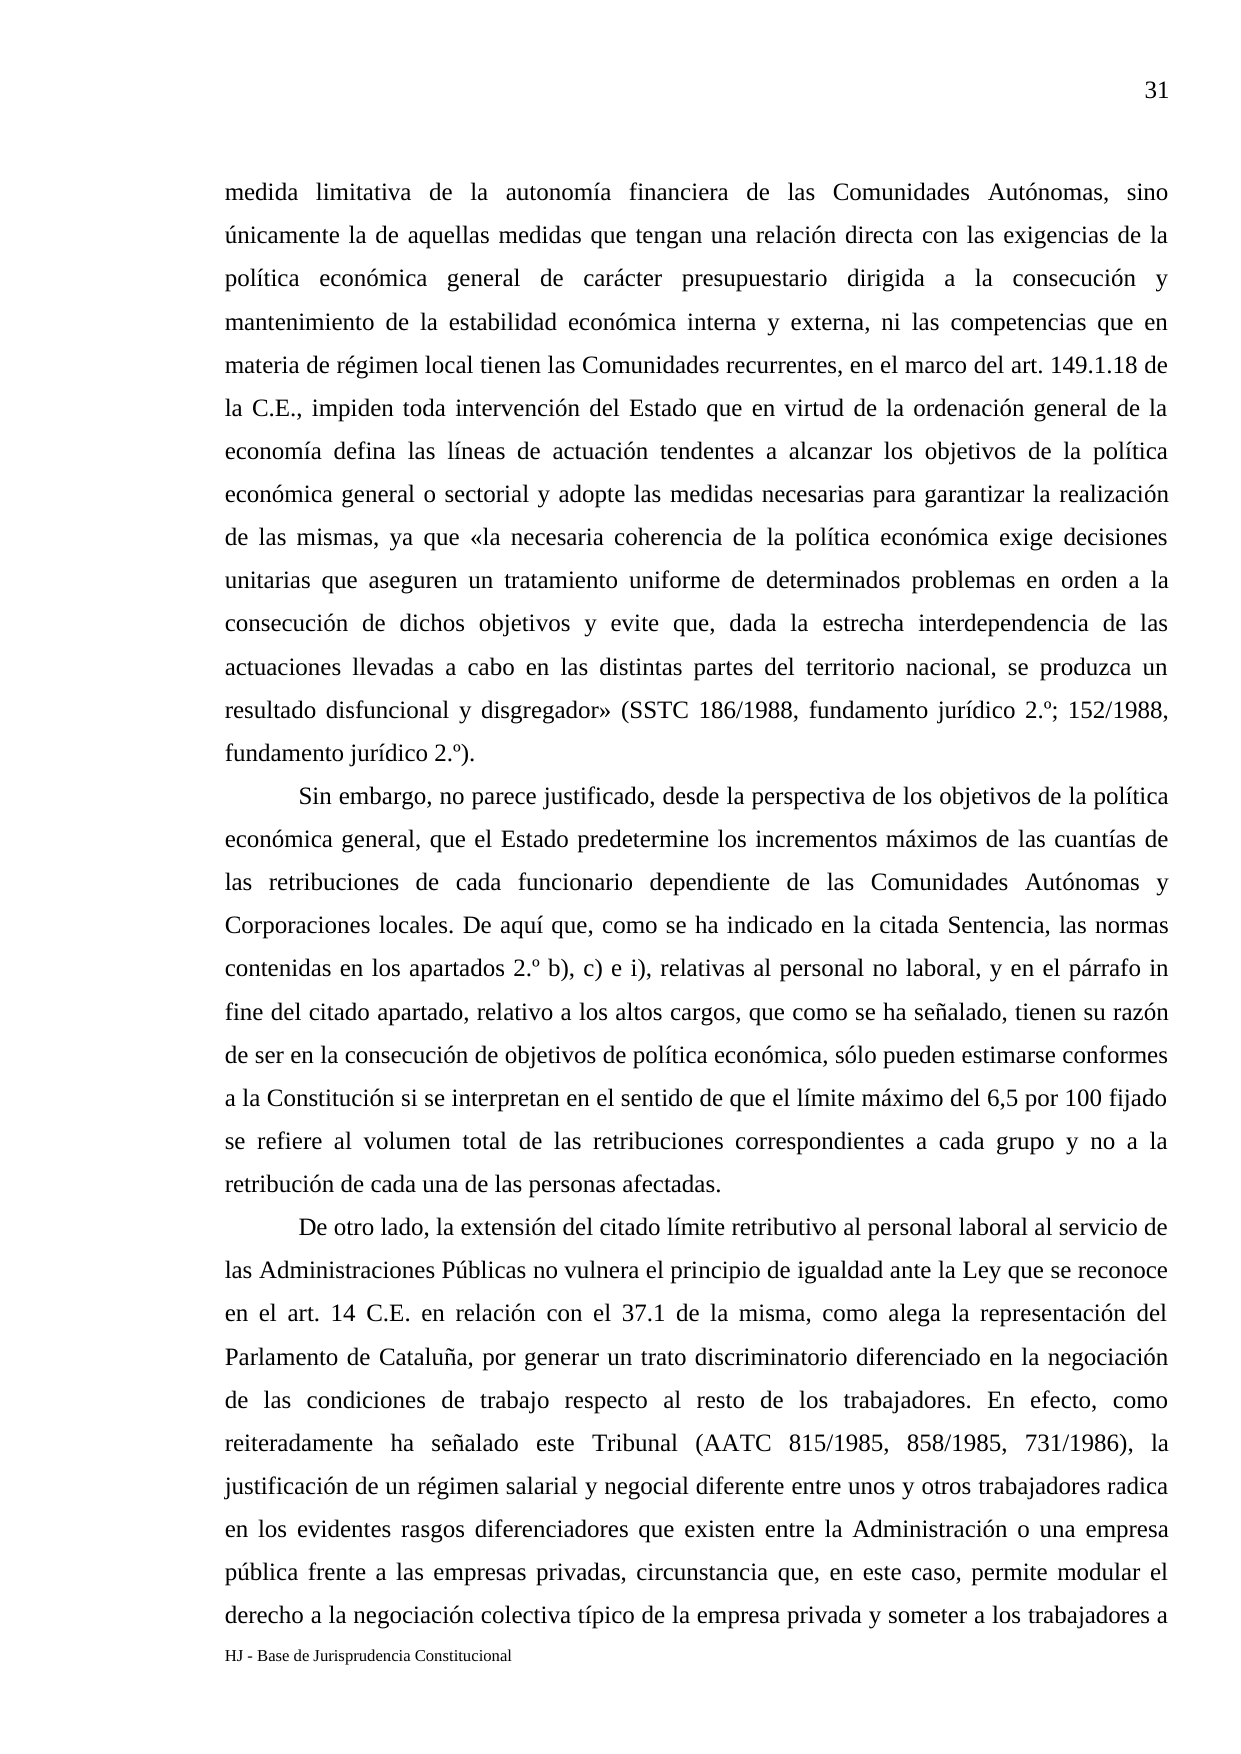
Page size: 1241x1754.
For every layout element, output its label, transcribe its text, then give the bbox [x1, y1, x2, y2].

text Sin embargo, no parece justificado, desde la perspectiva de los objetivos de la política económica general, que el Estado predetermine los incrementos máximos de las cuantías de las retribuciones de cada funcionario dependiente de las Comunidades Autónomas y Corporaciones locales. De aquí que, como se ha indicado en la citada Sentencia, las normas contenidas en los apartados 2.º b), c) e i), relativas al personal no laboral, y en el párrafo in fine del citado apartado, relativo a los altos cargos, que como se ha señalado, tienen su razón de ser en la consecución de objetivos de política económica, sólo pueden estimarse conformes a la Constitución si se interpretan en el sentido de que el límite máximo del 6,5 por 100 fijado se refiere al volumen total de las retribuciones correspondientes a cada grupo y no a la retribución de cada una de las personas afectadas. [224, 781, 1169, 1198]
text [224, 177, 1169, 767]
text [224, 1212, 1169, 1629]
